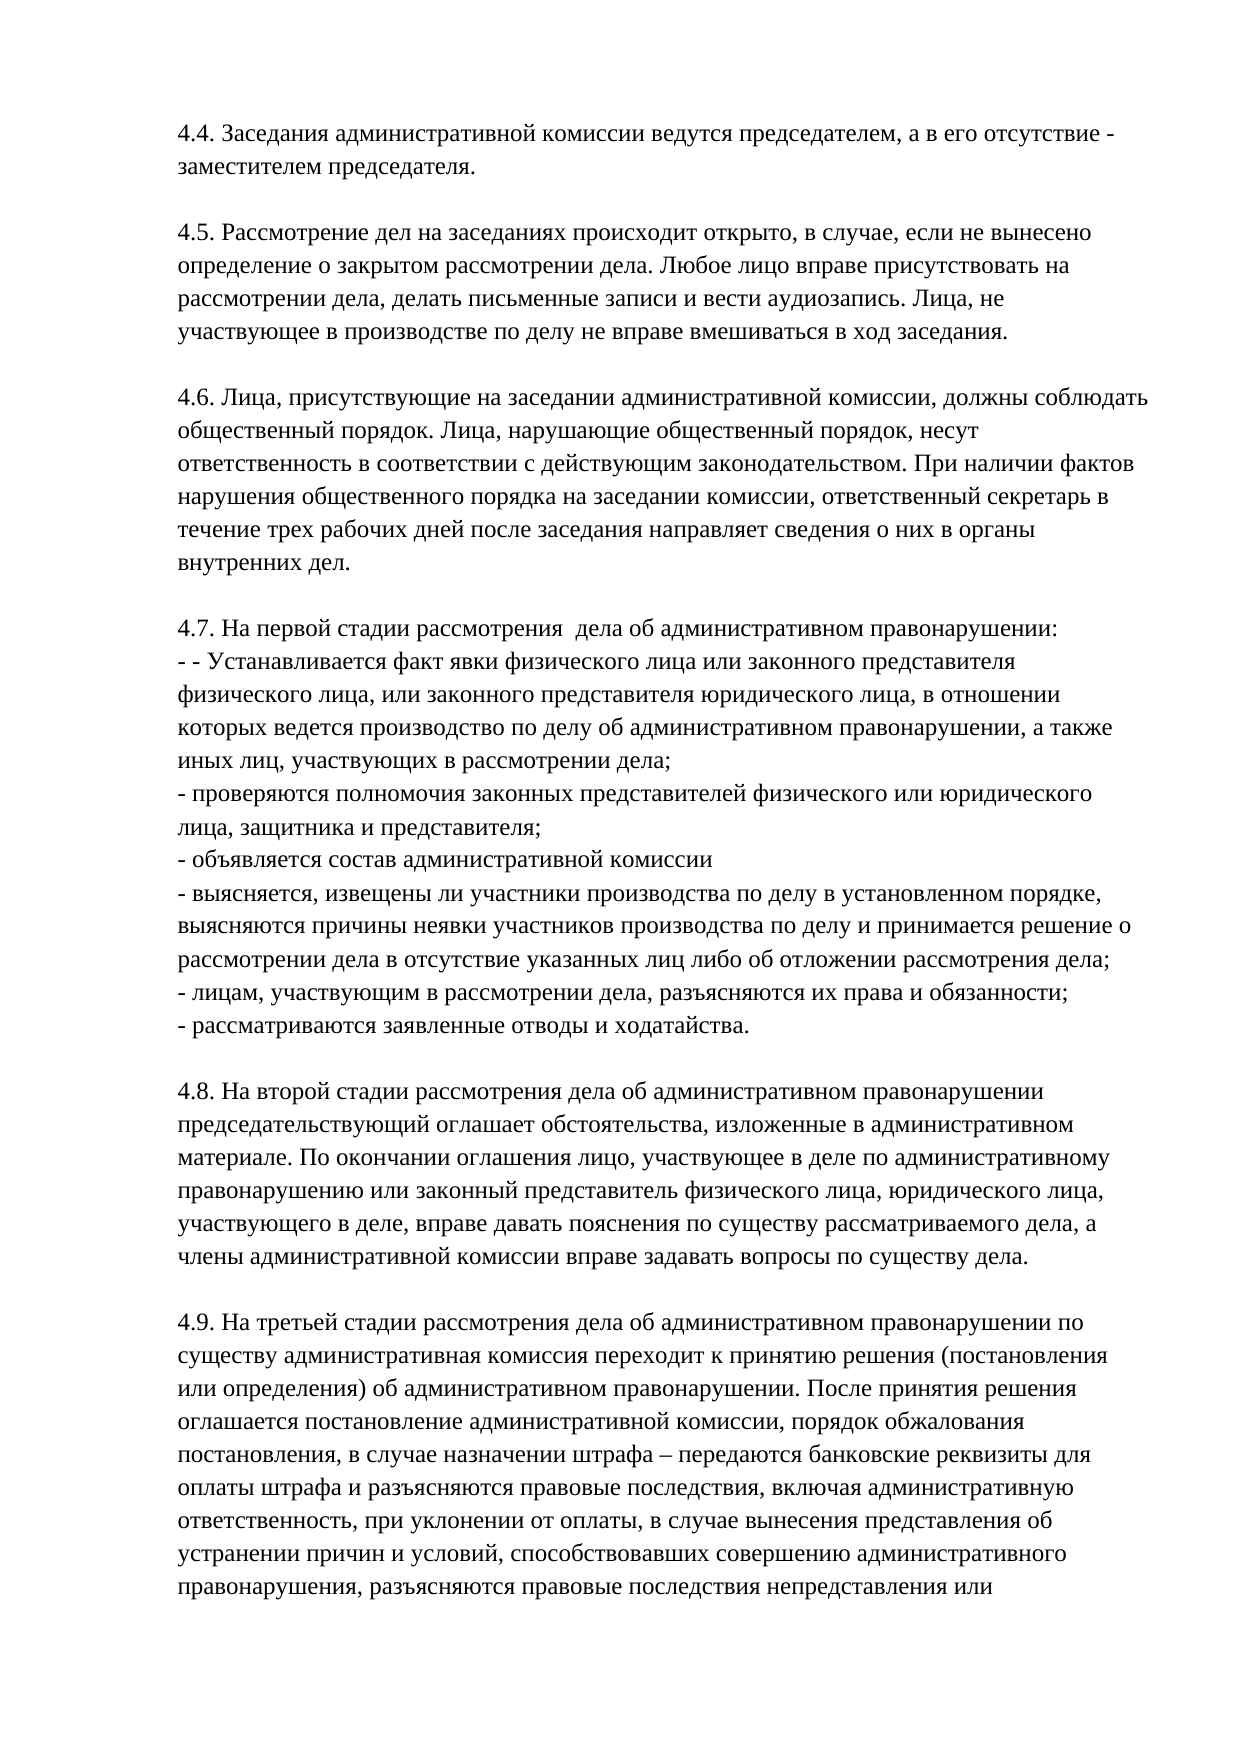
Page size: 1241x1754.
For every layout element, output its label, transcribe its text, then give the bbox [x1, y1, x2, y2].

text - выясняется, извещены ли участники производства по делу в установленном порядке, выясняются причины неявки участников производства по делу и принимается решение о рассмотрении дела в отсутствие указанных лиц либо об отложении рассмотрения дела; [177, 878, 1152, 972]
text 4.6. Лица, присутствующие на заседании административной комиссии, должны соблюдать общественный порядок. Лица, нарушающие общественный порядок, несут ответственность в соответствии с действующим законодательством. При наличии фактов нарушения общественного порядка на заседании комиссии, ответственный секретарь в течение трех рабочих дней после заседания направляет сведения о них в органы внутренних дел. [177, 382, 1152, 576]
text - лицам, участвующим в рассмотрении дела, разъясняются их права и обязанности; [177, 977, 1152, 1005]
text 4.8. На второй стадии рассмотрения дела об административном правонарушении председательствующий оглашает обстоятельства, изложенные в административном материале. По окончании оглашения лицо, участвующее в деле по административному правонарушению или законный представитель физического лица, юридического лица, участвующего в деле, вправе давать пояснения по существу рассматриваемого дела, а члены административной комиссии вправе задавать вопросы по существу дела. [177, 1076, 1152, 1269]
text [177, 1307, 1152, 1600]
text - объявляется состав административной комиссии [177, 844, 1152, 873]
text - проверяются полномочия законных представителей физического или юридического лица, защитника и представителя; [177, 778, 1152, 840]
text 4.7. На первой стадии рассмотрения дела об административном правонарушении: [177, 613, 1152, 642]
text 4.5. Рассмотрение дел на заседаниях происходит открыто, в случае, если не вынесено определение о закрытом рассмотрении дела. Любое лицо вправе присутствовать на рассмотрении дела, делать письменные записи и вести аудиозапись. Лица, не участвующее в производстве по делу не вправе вмешиваться в ход заседания. [177, 217, 1152, 345]
text 4.4. Заседания административной комиссии ведутся председателем, а в его отсутствие - заместителем председателя. [177, 118, 1152, 180]
text - рассматриваются заявленные отводы и ходатайства. [177, 1010, 1152, 1038]
text - - Устанавливается факт явки физического лица или законного представителя физического лица, или законного представителя юридического лица, в отношении которых ведется производство по делу об административном правонарушении, а также иных лиц, участвующих в рассмотрении дела; [177, 646, 1152, 774]
